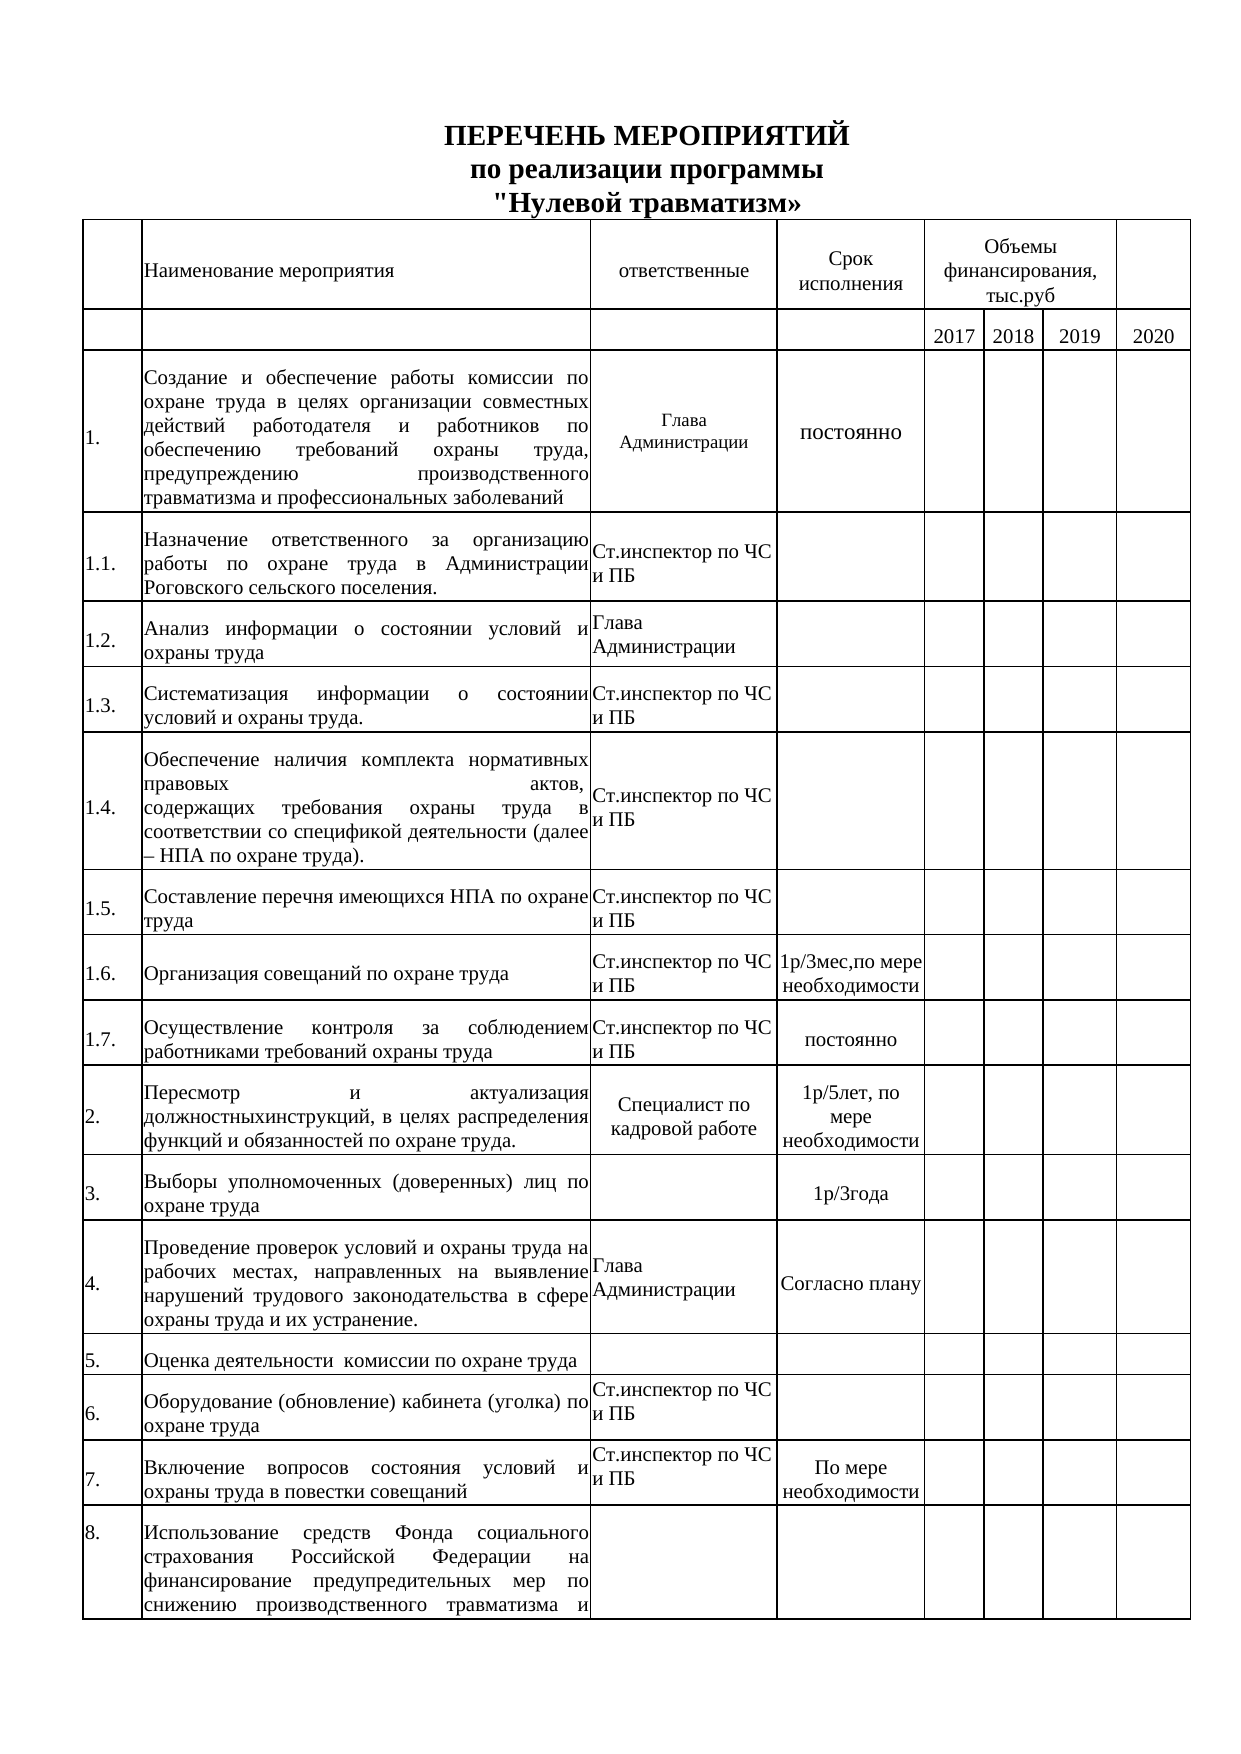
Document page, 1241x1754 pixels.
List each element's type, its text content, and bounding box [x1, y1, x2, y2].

table_cell Ст.инспектор по ЧС и ПБ [591, 667, 776, 731]
table_cell [1044, 935, 1116, 999]
table_cell 2018 [985, 310, 1042, 349]
table_cell [778, 1506, 924, 1618]
table_cell 8. [84, 1506, 141, 1618]
table_cell 3. [84, 1155, 141, 1219]
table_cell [143, 1506, 590, 1618]
table_cell [925, 1001, 983, 1064]
table_cell Составление перечня имеющихся НПА по охране труда [143, 870, 590, 934]
table_cell [925, 1066, 983, 1154]
table_cell Создание и обеспечение работы комиссии по охране труда в целях организации совместных действий работодателя и работников по обеспечению требований охраны труда, предупреждению производственного травматизма и профессиональных заболеваний [143, 351, 590, 511]
table_cell [1117, 733, 1190, 868]
table_cell 1.5. [84, 870, 141, 934]
table_cell [925, 513, 983, 600]
text "Нулевой травматизм» [112, 185, 1181, 219]
table_cell [925, 935, 983, 999]
table_cell [1117, 351, 1190, 511]
table_cell [1044, 1334, 1116, 1374]
table_cell постоянно [778, 351, 924, 511]
table_cell 1.1. [84, 513, 141, 600]
table_cell [591, 310, 776, 349]
table_cell Анализ информации о состоянии условий и охраны труда [143, 602, 590, 666]
table_cell [925, 870, 983, 934]
table_cell [985, 1155, 1042, 1219]
table_header [84, 220, 141, 308]
table_cell [1044, 513, 1116, 600]
table_cell 5. [84, 1334, 141, 1374]
table_cell [985, 351, 1042, 511]
table_cell Обеспечение наличия комплекта нормативных правовых актов, содержащих требования охраны труда в соответствии со спецификой деятельности (далее – НПА по охране труда). [143, 733, 590, 868]
table_cell [985, 513, 1042, 600]
table_cell [985, 1506, 1042, 1618]
table_cell [925, 1375, 983, 1439]
table_cell [778, 310, 924, 349]
table_cell [1044, 1066, 1116, 1154]
table_cell [1117, 870, 1190, 934]
table_cell [1117, 1375, 1190, 1439]
table_cell Глава Администрации [591, 602, 776, 666]
table_cell [591, 1334, 776, 1374]
table_cell [1044, 1001, 1116, 1064]
table_cell Ст.инспектор по ЧС и ПБ [591, 1441, 776, 1504]
table_cell Выборы уполномоченных (доверенных) лиц по охране труда [143, 1155, 590, 1219]
table_cell [1044, 1375, 1116, 1439]
table_cell [1117, 1506, 1190, 1618]
table_cell 1. [84, 351, 141, 511]
table_header Наименование мероприятия [143, 220, 590, 308]
table_cell 2020 [1117, 310, 1190, 349]
table_cell [778, 1334, 924, 1374]
table_cell [925, 733, 983, 868]
table_cell Ст.инспектор по ЧС и ПБ [591, 733, 776, 868]
table_cell Пересмотр и актуализация должностныхинструкций, в целях распределения функций и обязанностей по охране труда. [143, 1066, 590, 1154]
table_cell Оборудование (обновление) кабинета (уголка) по охране труда [143, 1375, 590, 1439]
table_cell [985, 667, 1042, 731]
table_cell [925, 1441, 983, 1504]
table_cell [925, 1334, 983, 1374]
table_cell Проведение проверок условий и охраны труда на рабочих местах, направленных на выявление нарушений трудового законодательства в сфере охраны труда и их устранение. [143, 1221, 590, 1332]
table_cell Ст.инспектор по ЧС и ПБ [591, 935, 776, 999]
table_cell Согласно плану [778, 1221, 924, 1332]
table_cell [778, 870, 924, 934]
text по реализации программы [112, 152, 1181, 185]
text ПЕРЕЧЕНЬ МЕРОПРИЯТИЙ [112, 118, 1181, 152]
table_cell [1117, 1066, 1190, 1154]
table_cell Глава Администрации [591, 351, 776, 511]
table_cell Ст.инспектор по ЧС и ПБ [591, 870, 776, 934]
table_cell [1044, 602, 1116, 666]
table_cell [778, 667, 924, 731]
table_cell [1117, 1441, 1190, 1504]
table_header Объемы финансирования, тыс.руб [925, 220, 1116, 308]
table_cell 2. [84, 1066, 141, 1154]
table_cell 1.4. [84, 733, 141, 868]
table_header Срок исполнения [778, 220, 924, 308]
table_cell [985, 733, 1042, 868]
table_cell [778, 1375, 924, 1439]
table_cell 2019 [1044, 310, 1116, 349]
table_cell [778, 602, 924, 666]
table_cell [1117, 667, 1190, 731]
table_cell [1117, 1221, 1190, 1332]
table_cell [925, 1221, 983, 1332]
table_header ответственные [591, 220, 776, 308]
table_cell [143, 310, 590, 349]
table_cell Систематизация информации о состоянии условий и охраны труда. [143, 667, 590, 731]
table_cell [1044, 351, 1116, 511]
table_cell Оценка деятельности комиссии по охране труда [143, 1334, 590, 1374]
table_cell [985, 1001, 1042, 1064]
table_cell Ст.инспектор по ЧС и ПБ [591, 513, 776, 600]
table_cell Ст.инспектор по ЧС и ПБ [591, 1001, 776, 1064]
table_header [1117, 220, 1190, 308]
table_cell [985, 1334, 1042, 1374]
table_cell [1044, 1506, 1116, 1618]
table_cell [1117, 1334, 1190, 1374]
table_cell [1044, 733, 1116, 868]
table_cell 1.6. [84, 935, 141, 999]
table_cell [925, 1155, 983, 1219]
table_cell 1р/3года [778, 1155, 924, 1219]
table_cell 6. [84, 1375, 141, 1439]
table_cell 1.7. [84, 1001, 141, 1064]
table_cell [1044, 1221, 1116, 1332]
table_cell [778, 733, 924, 868]
table_cell [1044, 870, 1116, 934]
table_cell Ст.инспектор по ЧС и ПБ [591, 1375, 776, 1439]
table_cell [1117, 513, 1190, 600]
table_cell 1.3. [84, 667, 141, 731]
table_cell [985, 870, 1042, 934]
table_cell [925, 667, 983, 731]
table_cell [1044, 667, 1116, 731]
table_cell [925, 602, 983, 666]
table_cell Включение вопросов состояния условий и охраны труда в повестки совещаний [143, 1441, 590, 1504]
table_cell 1р/5лет, по мере необходимости [778, 1066, 924, 1154]
table_cell Организация совещаний по охране труда [143, 935, 590, 999]
table_cell Специалист по кадровой работе [591, 1066, 776, 1154]
table_cell 7. [84, 1441, 141, 1504]
table_cell [985, 1221, 1042, 1332]
table_cell постоянно [778, 1001, 924, 1064]
table_cell [84, 310, 141, 349]
table_cell [985, 602, 1042, 666]
table_cell [778, 513, 924, 600]
table_cell [1117, 1155, 1190, 1219]
table_cell [985, 1066, 1042, 1154]
table_cell [925, 1506, 983, 1618]
table_cell По мере необходимости [778, 1441, 924, 1504]
table_cell [1044, 1155, 1116, 1219]
table_cell [591, 1506, 776, 1618]
table_cell 2017 [925, 310, 983, 349]
table_cell Осуществление контроля за соблюдением работниками требований охраны труда [143, 1001, 590, 1064]
table_cell [1117, 602, 1190, 666]
table_cell [591, 1155, 776, 1219]
table_cell [1117, 1001, 1190, 1064]
table_cell [1117, 935, 1190, 999]
table_cell [985, 935, 1042, 999]
table_cell 4. [84, 1221, 141, 1332]
table_cell [985, 1375, 1042, 1439]
table_cell [925, 351, 983, 511]
table_cell Глава Администрации [591, 1221, 776, 1332]
table_cell 1.2. [84, 602, 141, 666]
table_cell 1р/3мес,по мере необходимости [778, 935, 924, 999]
table_cell [985, 1441, 1042, 1504]
table_cell [1044, 1441, 1116, 1504]
table_cell Назначение ответственного за организацию работы по охране труда в Администрации Роговского сельского поселения. [143, 513, 590, 600]
